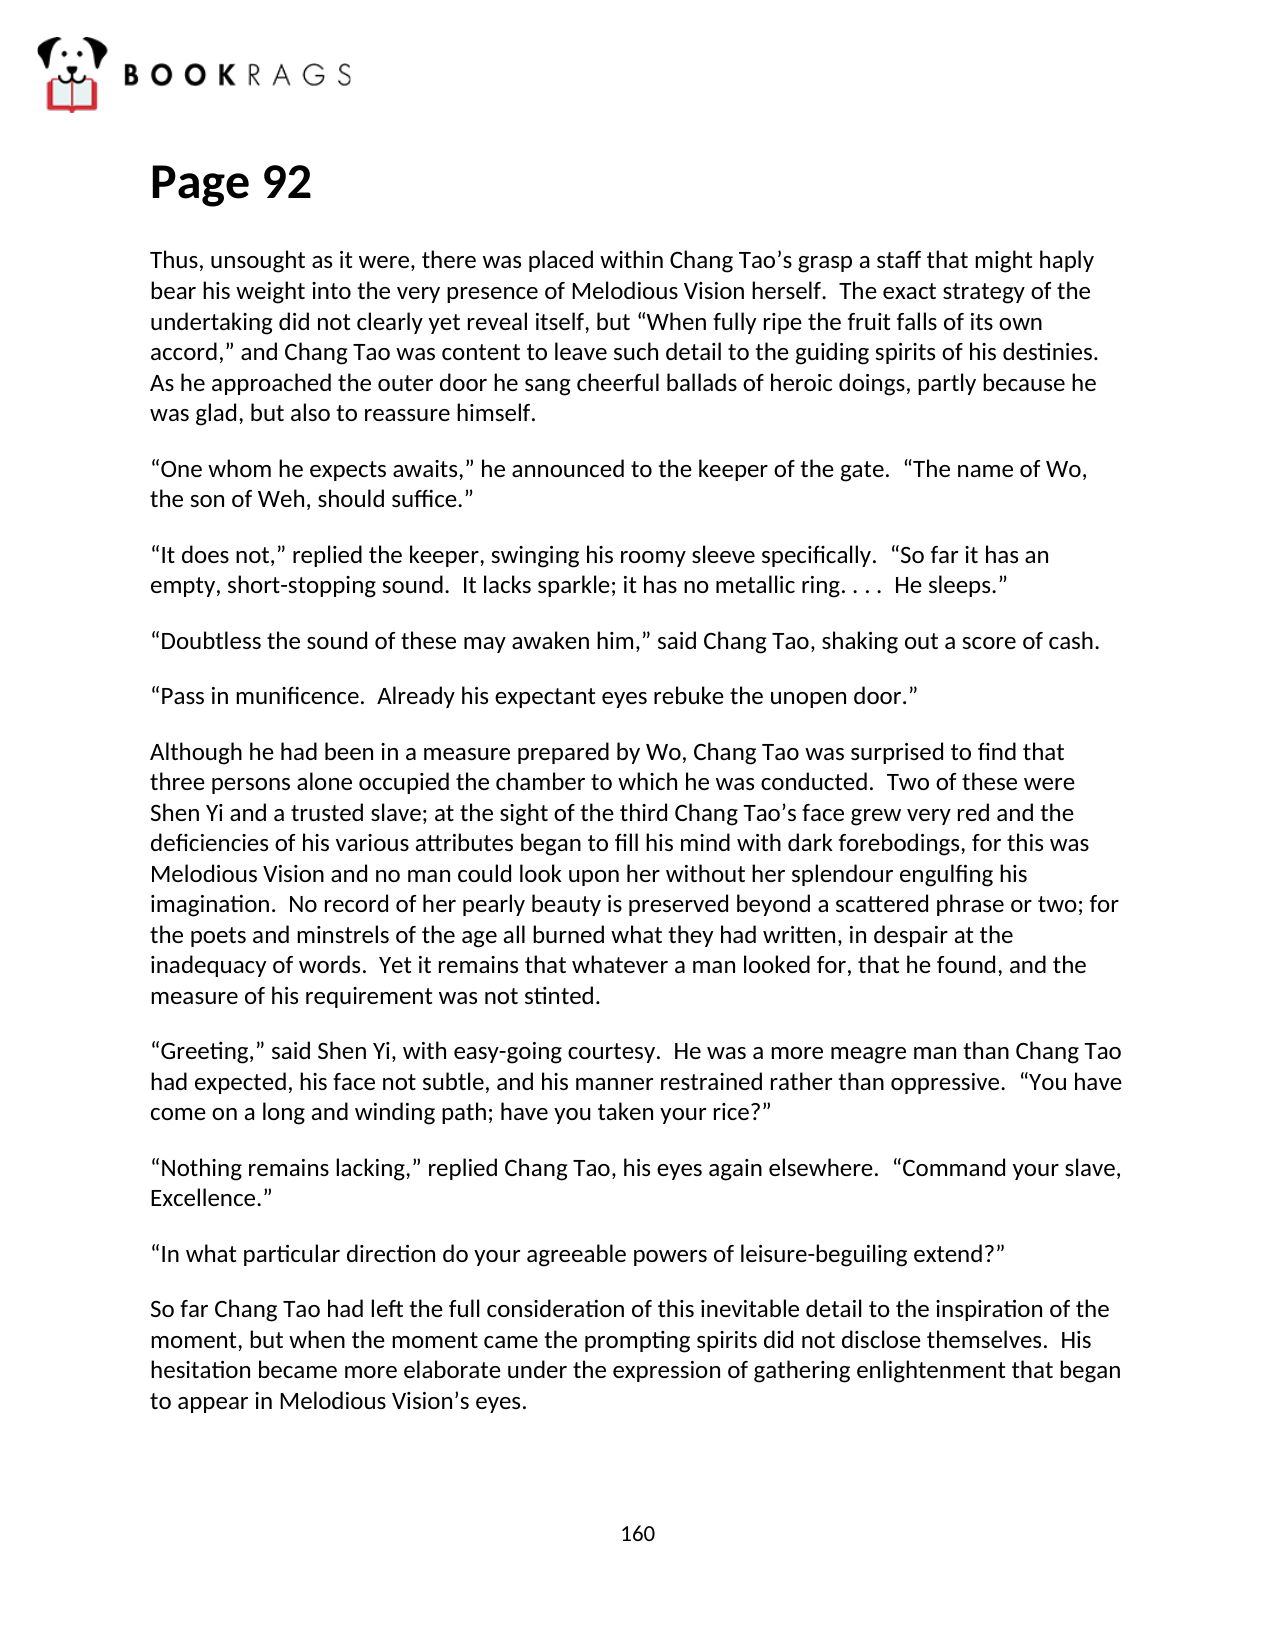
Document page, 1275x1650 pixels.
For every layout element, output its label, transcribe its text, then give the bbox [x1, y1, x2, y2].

text “Pass in munificence. Already his expectant eyes rebuke the unopen door.” [150, 680, 1125, 711]
text Page 92 [150, 150, 1125, 211]
text Thus, unsought as it were, there was placed within Chang Tao’s grasp a staff that might haply bear his weight into the very presence of Melodious Vision herself. The exact strategy of the undertaking did not clearly yet reveal itself, but “When fully ripe the fruit falls of its own accord,” and Chang Tao was content to leave such detail to the guiding spirits of his destinies. As he approached the outer door he sang cheerful ballads of heroic doings, partly because he was glad, but also to reassure himself. [150, 244, 1125, 428]
text “One whom he expects awaits,” he announced to the keeper of the gate. “The name of Wo, the son of Weh, should suffice.” [150, 453, 1125, 514]
text “In what particular direction do your agreeable powers of leisure-beguiling extend?” [150, 1238, 1125, 1269]
text “Doubtless the sound of these may awaken him,” said Chang Tao, shaking out a score of cash. [150, 625, 1125, 655]
picture [37, 37, 351, 113]
text “Nothing remains lacking,” replied Chang Tao, his eyes again elsewhere. “Command your slave, Excellence.” [150, 1152, 1125, 1213]
text So far Chang Tao had left the full consideration of this inevitable detail to the inspiration of the moment, but when the moment came the prompting spirits did not disclose themselves. His hesitation became more elaborate under the expression of gathering enlightenment that began to appear in Melodious Vision’s eyes. [150, 1294, 1125, 1416]
text Although he had been in a measure prepared by Wo, Chang Tao was surprised to find that three persons alone occupied the chamber to which he was conducted. Two of these were Shen Yi and a trusted slave; at the sight of the third Chang Tao’s face grew very red and the deficiencies of his various attributes began to fill his mind with dark forebodings, for this was Melodious Vision and no man could look upon her without her splendour engulfing his imagination. No record of her pearly beauty is preserved beyond a scattered phrase or two; for the poets and minstrels of the age all burned what they had written, in despair at the inadequacy of words. Yet it remains that whatever a man looked for, that he found, and the measure of his requirement was not stinted. [150, 736, 1125, 1011]
text “It does not,” replied the keeper, swinging his roomy sleeve specifically. “So far it has an empty, short-stopping sound. It lacks sparkle; it has no metallic ring. . . . He sleeps.” [150, 539, 1125, 600]
text “Greeting,” said Shen Yi, with easy-going courtesy. He was a more meagre man than Chang Tao had expected, his face not subtle, and his manner restrained rather than oppressive. “You have come on a long and winding path; have you taken your rice?” [150, 1036, 1125, 1127]
